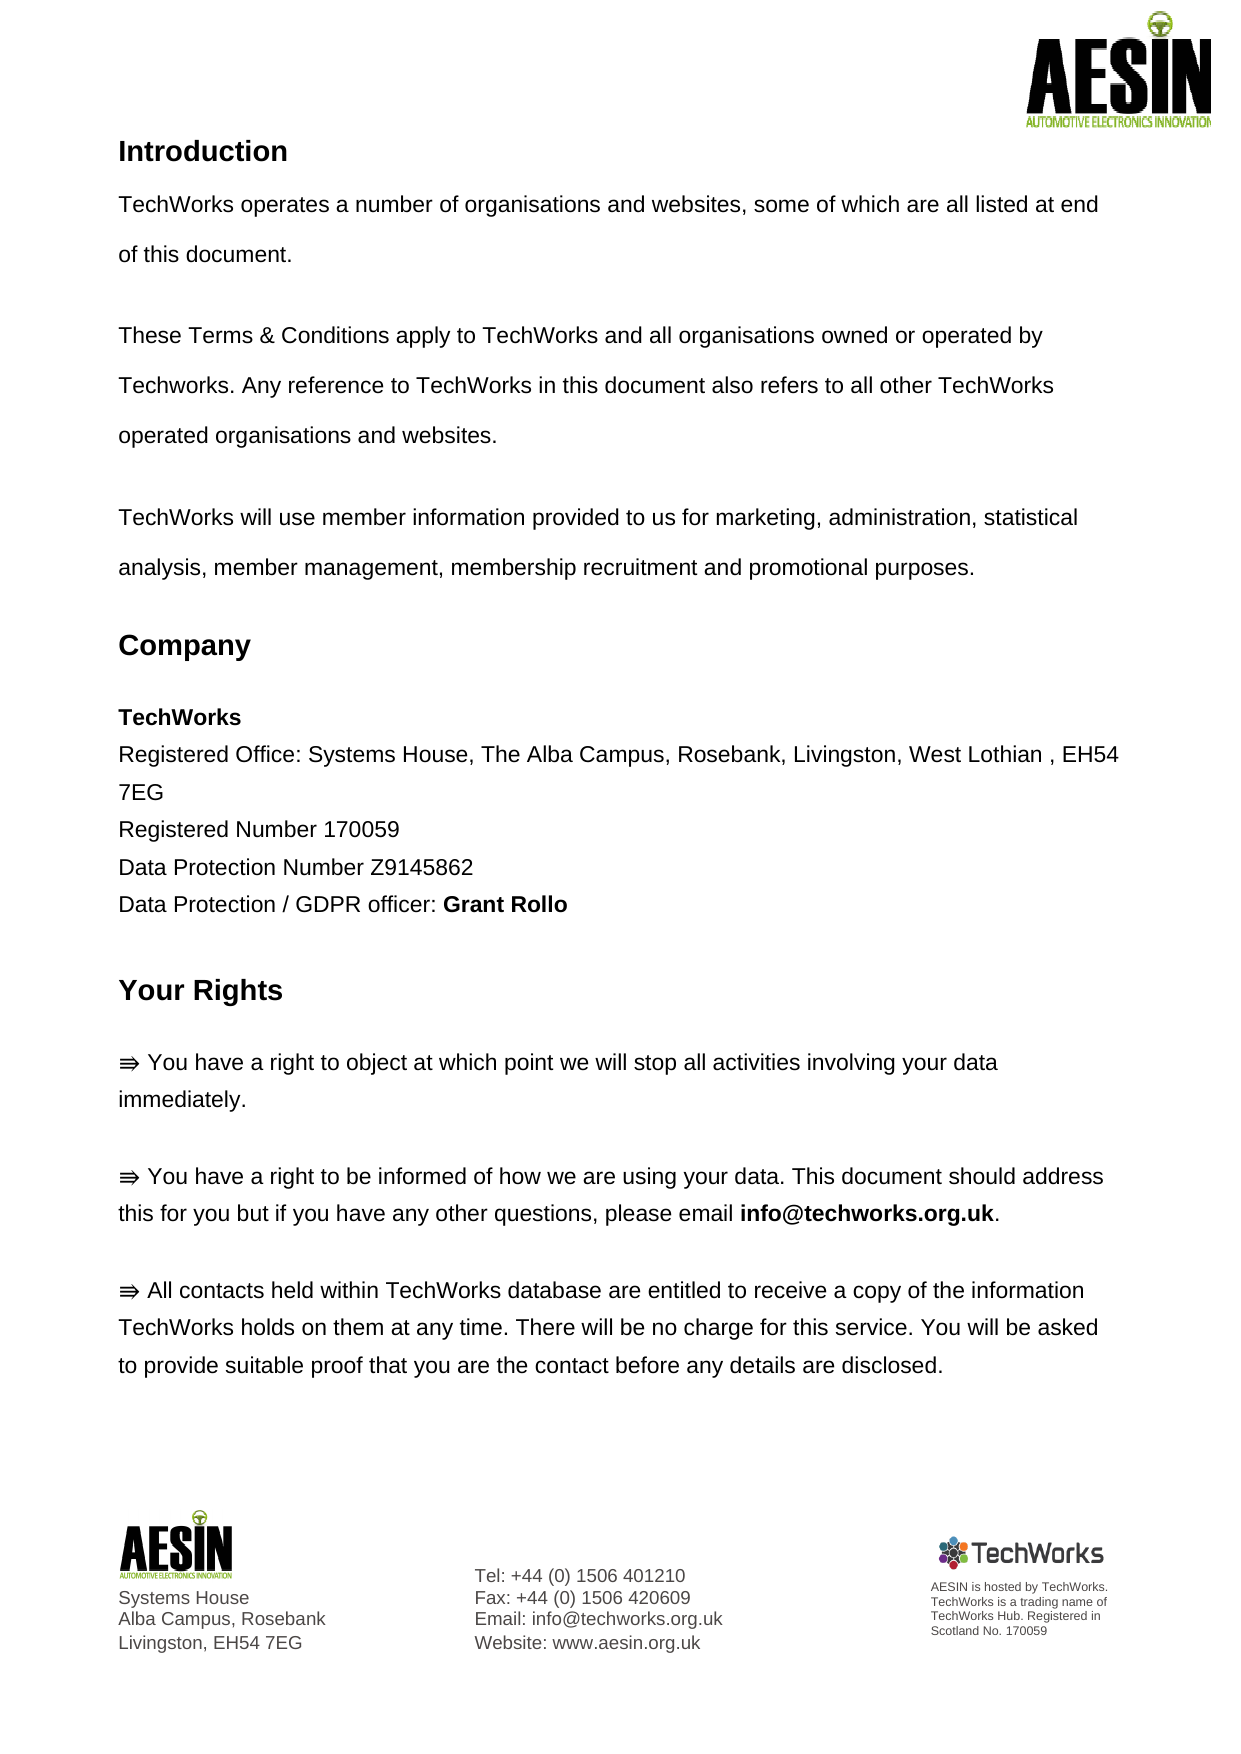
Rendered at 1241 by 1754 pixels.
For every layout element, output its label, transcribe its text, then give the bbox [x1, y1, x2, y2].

text Registered Number 170059 Data Protection Number Z9145862 Data Protection / GDPR officer: Grant Rollo [118, 805, 1122, 917]
text ⇛ All contacts held within TechWorks database are entitled to receive a copy of the information TechWorks holds on them at any time. There will be no charge for this service. You will be asked to provide suitable proof that you are the contact before any details are disclosed. [118, 1266, 1122, 1378]
text Company [118, 611, 1122, 661]
text Your Rights [118, 956, 1122, 1006]
text These Terms & Conditions apply to TechWorks and all organisations owned or operated by Techworks. Any reference to TechWorks in this document also refers to all other TechWorks operated organisations and websites. [118, 298, 1122, 448]
picture [118, 1509, 233, 1583]
picture [1023, 11, 1211, 129]
text Introduction [118, 134, 1122, 167]
text ⇛ You have a right to object at which point we will stop all activities involving your data immediately. [118, 1038, 1122, 1113]
picture [934, 1531, 1108, 1574]
text TechWorks operates a number of organisations and websites, some of which are all listed at end of this document. [118, 167, 1122, 267]
text TechWorks Registered Office: Systems House, The Alba Campus, Rosebank, Livingston, West Lothian , EH54 7EG [118, 692, 1122, 805]
text ⇛ You have a right to be informed of how we are using your data. This document should address this for you but if you have any other questions, please email info@techworks.org.uk. [118, 1152, 1122, 1227]
text TechWorks will use member information provided to us for marketing, administration, statistical analysis, member management, membership recruitment and promotional purposes. [118, 480, 1122, 580]
